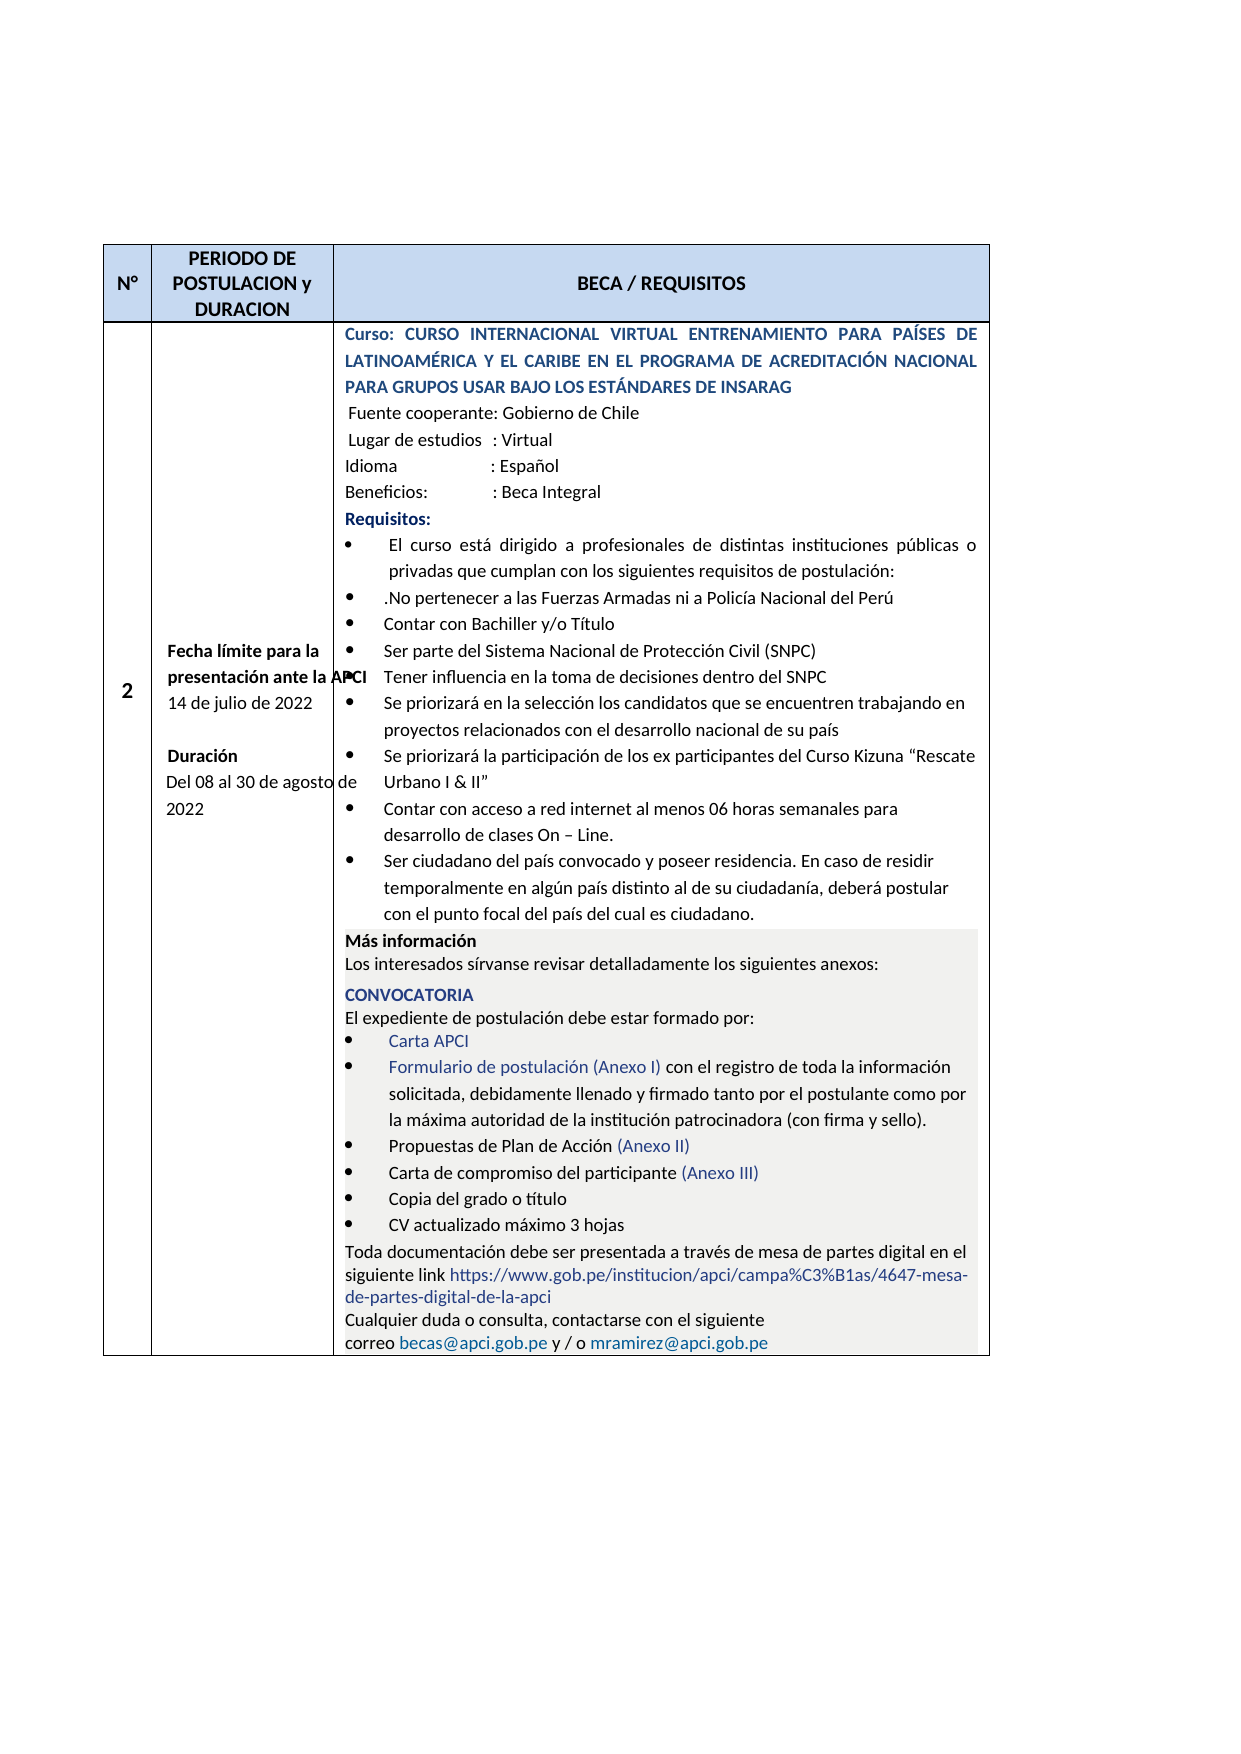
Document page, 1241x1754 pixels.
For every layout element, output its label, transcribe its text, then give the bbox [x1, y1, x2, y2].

table_header BECA / REQUISITOS [334, 245, 989, 321]
table_cell 2 [104, 323, 151, 1354]
table_cell [152, 323, 333, 1354]
table_cell Curso: CURSO INTERNACIONAL VIRTUAL ENTRENAMIENTO PARA PAÍSES DE LATINOAMÉRICA Y EL CARIBE EN EL PROGRAMA DE ACREDITACIÓN NACIONAL PARA GRUPOS USAR BAJO LOS ESTÁNDARES DE INSARAG Fuente cooperante: Gobierno de Chile Lugar de estudios : Virtual Idioma : Español Beneficios: : Beca Integral Requisitos: El curso está dirigido a profesionales de distintas instituciones públicas o privadas que cumplan con los siguientes requisitos de postulación: [334, 323, 989, 1354]
table_header N° [104, 245, 151, 321]
table_header PERIODO DE POSTULACION y DURACION [152, 245, 333, 321]
